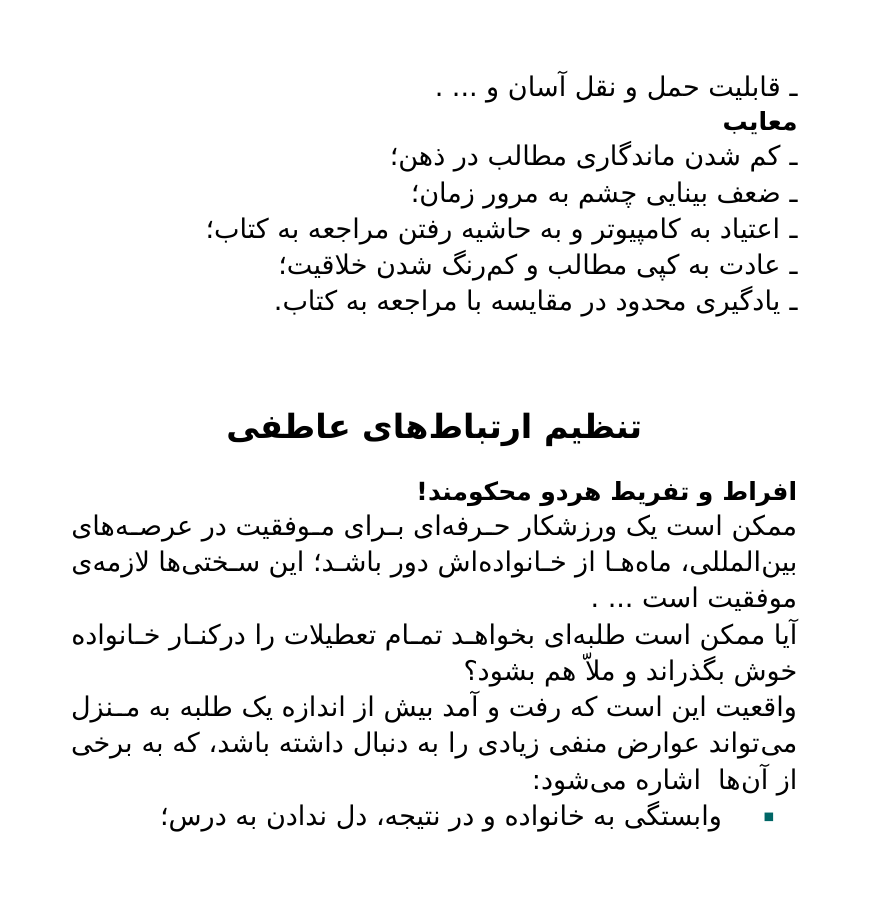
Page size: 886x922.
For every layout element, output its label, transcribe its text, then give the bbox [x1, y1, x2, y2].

text ـ قابلیت حمل و نقل آسان و ... . [71, 71, 797, 102]
text افراط و تفریط هردو محکومند! [71, 477, 797, 506]
text واقعیت این است که رفت و آمد بیش از اندازه یک طلبه به منزل می‌تواند عوارض منفی زیادی را به دنبال داشته باشد، که به برخی از آن‌ها اشاره می‌شود: [71, 691, 797, 796]
subtitle تنظیم ارتباط‌های عاطفی [71, 407, 797, 446]
text آیا ممکن است طلبه‌ای بخواهد تمام تعطیلات را درکنار خانواده خوش بگذراند و ملاّ هم بشود؟ [71, 619, 797, 687]
list وابستگی به خانواده و در نتیجه، دل ندادن به درس؛ [71, 800, 760, 832]
text ـ اعتیاد به کامپیوتر و به حاشیه رفتن مراجعه به کتاب؛ [71, 213, 797, 245]
text ـ یادگیری محدود در مقایسه با مراجعه به کتاب. [71, 286, 797, 317]
text معایب [71, 107, 797, 136]
text ـ ضعف بینایی چشم به مرور زمان؛ [71, 177, 797, 208]
text ـ عادت به کپی مطالب و کم‌رنگ شدن خلاقیت؛ [71, 249, 797, 281]
text ـ کم شدن ماندگاری مطالب در ذهن؛ [71, 141, 797, 172]
picture [760, 808, 778, 826]
text ممکن است یک ورزشکار حرفه‌ای برای موفقیت در عرصه‌های بین‌المللی، ماه‌ها از خانواده‌اش دور باشد؛ این سختی‌ها لازمه‌ی موفقیت است ... . [71, 510, 797, 614]
